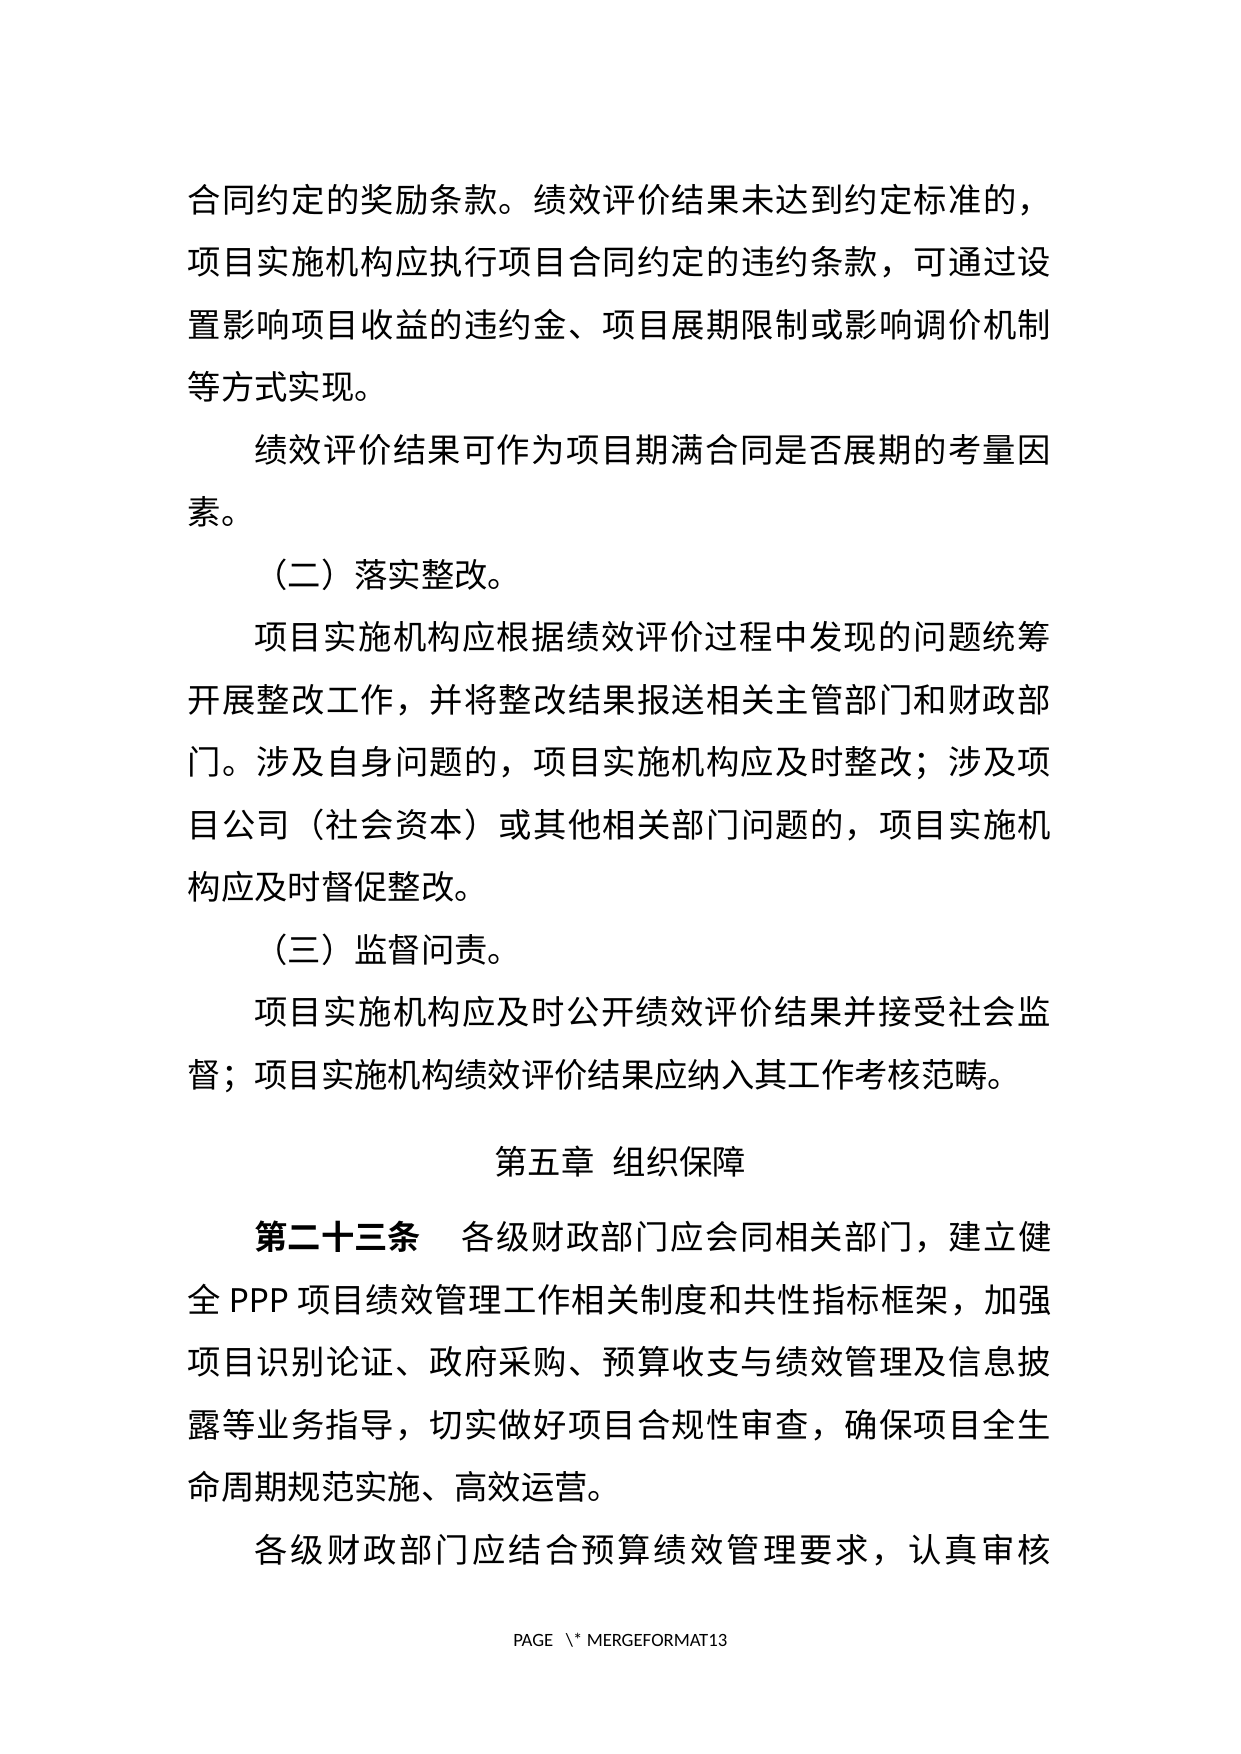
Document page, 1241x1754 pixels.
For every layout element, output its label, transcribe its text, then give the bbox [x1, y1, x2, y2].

text 项目实施机构应及时公开绩效评价结果并接受社会监督；项目实施机构绩效评价结果应纳入其工作考核范畴。 [187, 974, 1053, 1099]
list 各级财政部门应会同相关部门，建立健全PPP项目绩效管理工作相关制度和共性指标框架，加强项目识别论证、政府采购、预算收支与绩效管理及信息披露等业务指导，切实做好项目合规性审查，确保项目全生命周期规范实施、高效运营。 [187, 1199, 1053, 1512]
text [187, 1512, 1053, 1574]
list 组织保障 [187, 1124, 1053, 1187]
text 项目实施机构应根据绩效评价过程中发现的问题统筹开展整改工作，并将整改结果报送相关主管部门和财政部门。涉及自身问题的，项目实施机构应及时整改；涉及项目公司（社会资本）或其他相关部门问题的，项目实施机构应及时督促整改。 [187, 599, 1053, 912]
text （二）落实整改。 [187, 537, 1053, 599]
text （三）监督问责。 [187, 912, 1053, 974]
text 绩效评价结果可作为项目期满合同是否展期的考量因素。 [187, 412, 1053, 537]
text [187, 162, 1053, 412]
